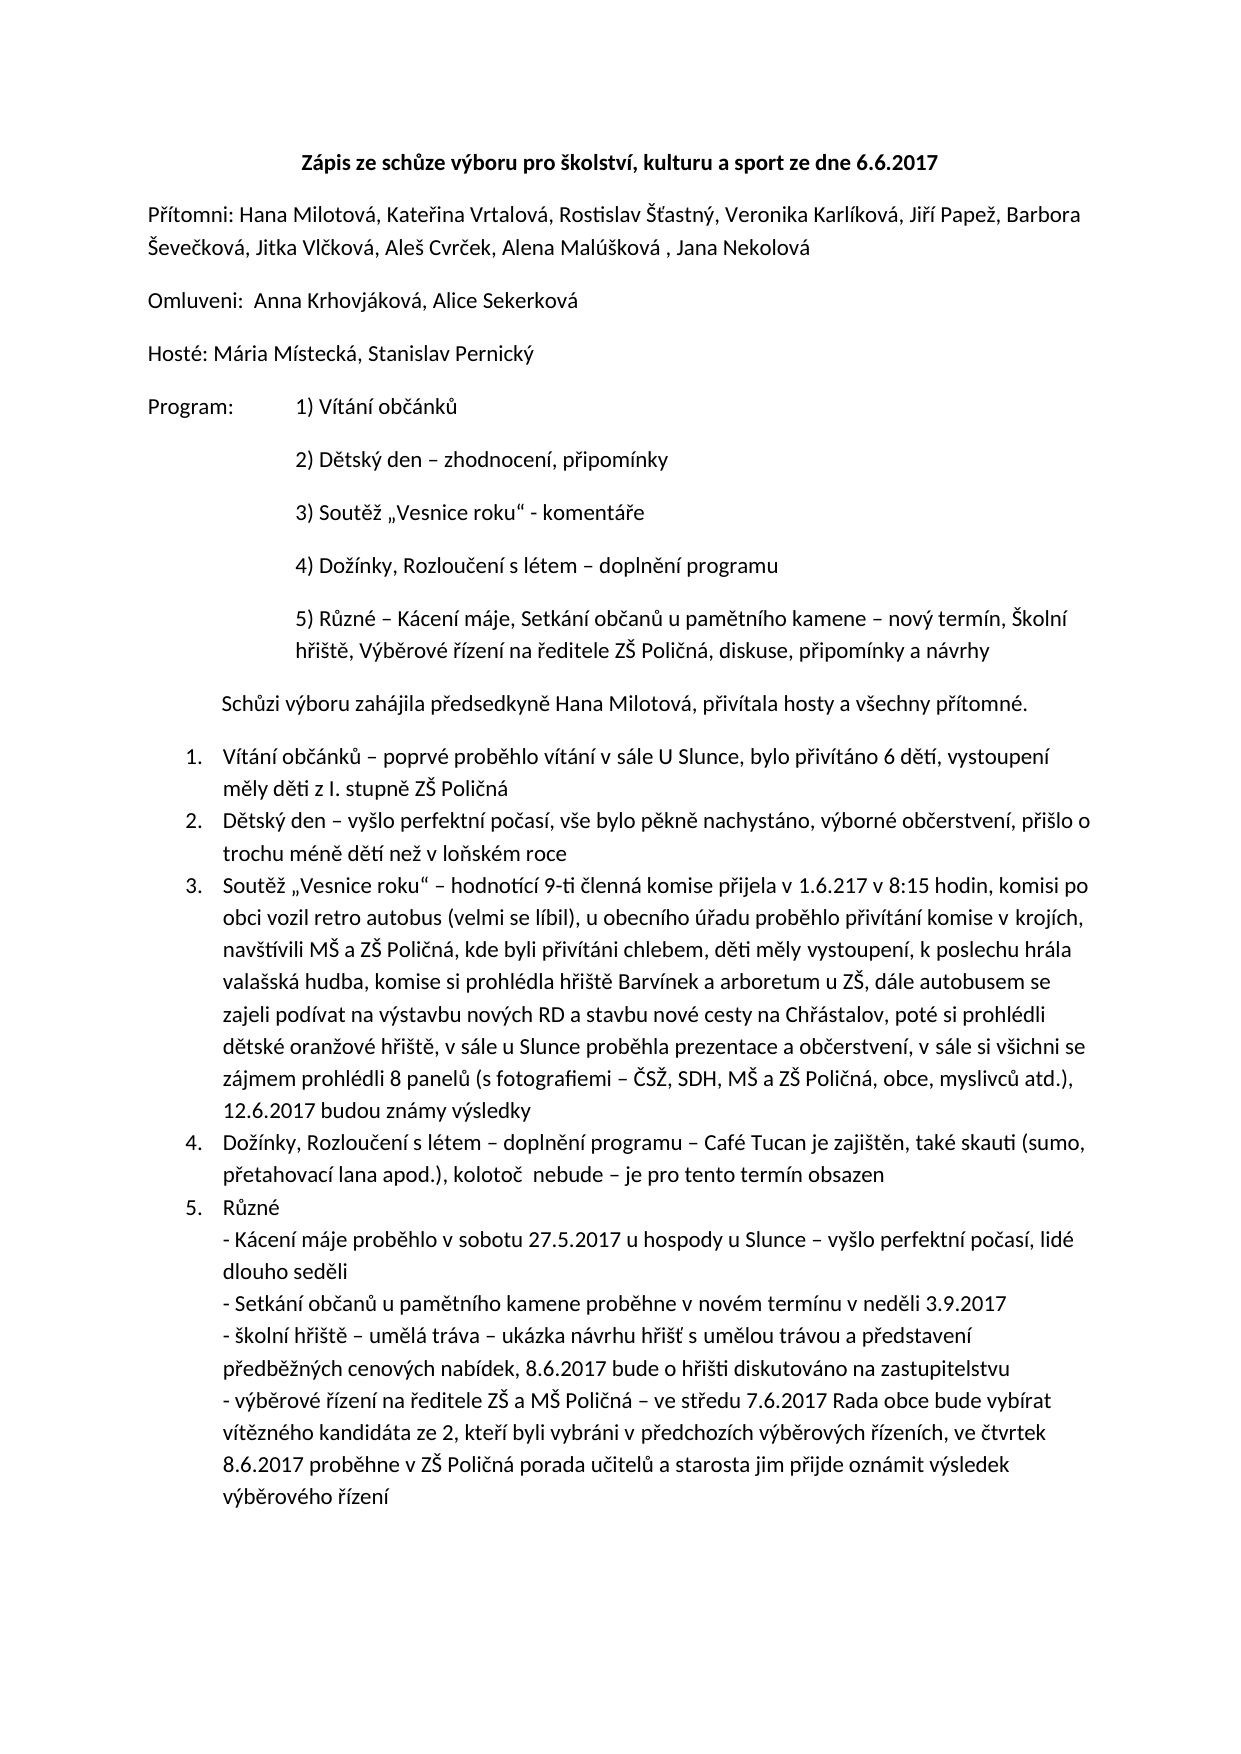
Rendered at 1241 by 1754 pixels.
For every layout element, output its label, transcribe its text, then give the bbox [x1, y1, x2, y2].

list - školní hřiště – umělá tráva – ukázka návrhu hřišť s umělou trávou a představení předběžných cenových nabídek, 8.6.2017 bude o hřišti diskutováno na zastupitelstvu [223, 1322, 1093, 1382]
list Dožínky, Rozloučení s létem – doplnění programu – Café Tucan je zajištěn, také skauti (sumo, přetahovací lana apod.), kolotoč nebude – je pro tento termín obsazen [185, 1128, 1093, 1189]
text Zápis ze schůze výboru pro školství, kulturu a sport ze dne 6.6.2017 [148, 148, 1093, 176]
list - výběrové řízení na ředitele ZŠ a MŠ Poličná – ve středu 7.6.2017 Rada obce bude vybírat vítězného kandidáta ze 2, kteří byli vybráni v předchozích výběrových řízeních, ve čtvrtek 8.6.2017 proběhne v ZŠ Poličná porada učitelů a starosta jim přijde oznámit výsledek výběrového řízení [223, 1386, 1093, 1511]
text 4) Dožínky, Rozloučení s létem – doplnění programu [221, 551, 1093, 579]
list Dětský den – vyšlo perfektní počasí, vše bylo pěkně nachystáno, výborné občerstvení, přišlo o trochu méně dětí než v loňském roce [185, 807, 1093, 867]
list Soutěž „Vesnice roku“ – hodnotící 9-ti členná komise přijela v 1.6.217 v 8:15 hodin, komisi po obci vozil retro autobus (velmi se líbil), u obecního úřadu proběhlo přivítání komise v krojích, navštívili MŠ a ZŠ Poličná, kde byli přivítáni chlebem, děti měly vystoupení, k poslechu hrála valašská hudba, komise si prohlédla hřiště Barvínek a arboretum u ZŠ, dále autobusem se zajeli podívat na výstavbu nových RD a stavbu nové cesty na Chřástalov, poté si prohlédli dětské oranžové hřiště, v sále u Slunce proběhla prezentace a občerstvení, v sále si všichni se zájmem prohlédli 8 panelů (s fotografiemi – ČSŽ, SDH, MŠ a ZŠ Poličná, obce, myslivců atd.), 12.6.2017 budou známy výsledky [185, 871, 1093, 1124]
text 3) Soutěž „Vesnice roku“ - komentáře [221, 498, 1093, 526]
list Různé [185, 1193, 1093, 1221]
list - Kácení máje proběhlo v sobotu 27.5.2017 u hospody u Slunce – vyšlo perfektní počasí, lidé dlouho seděli [223, 1225, 1093, 1285]
text 2) Dětský den – zhodnocení, připomínky [221, 445, 1093, 473]
list Vítání občánků – poprvé proběhlo vítání v sále U Slunce, bylo přivítáno 6 dětí, vystoupení měly děti z I. stupně ZŠ Poličná [185, 742, 1093, 802]
text Schůzi výboru zahájila předsedkyně Hana Milotová, přivítala hosty a všechny přítomné. [221, 689, 1093, 717]
text Hosté: Mária Místecká, Stanislav Pernický [148, 339, 1093, 367]
text Program: 1) Vítání občánků [148, 392, 1093, 420]
text 5) Různé – Kácení máje, Setkání občanů u pamětního kamene – nový termín, Školní hřiště, Výběrové řízení na ředitele ZŠ Poličná, diskuse, připomínky a návrhy [295, 604, 1093, 664]
text Omluveni: Anna Krhovjáková, Alice Sekerková [148, 286, 1093, 314]
list - Setkání občanů u pamětního kamene proběhne v novém termínu v neděli 3.9.2017 [223, 1289, 1093, 1317]
text Přítomni: Hana Milotová, Kateřina Vrtalová, Rostislav Šťastný, Veronika Karlíková, Jiří Papež, Barbora Ševečková, Jitka Vlčková, Aleš Cvrček, Alena Malúšková , Jana Nekolová [148, 201, 1093, 261]
